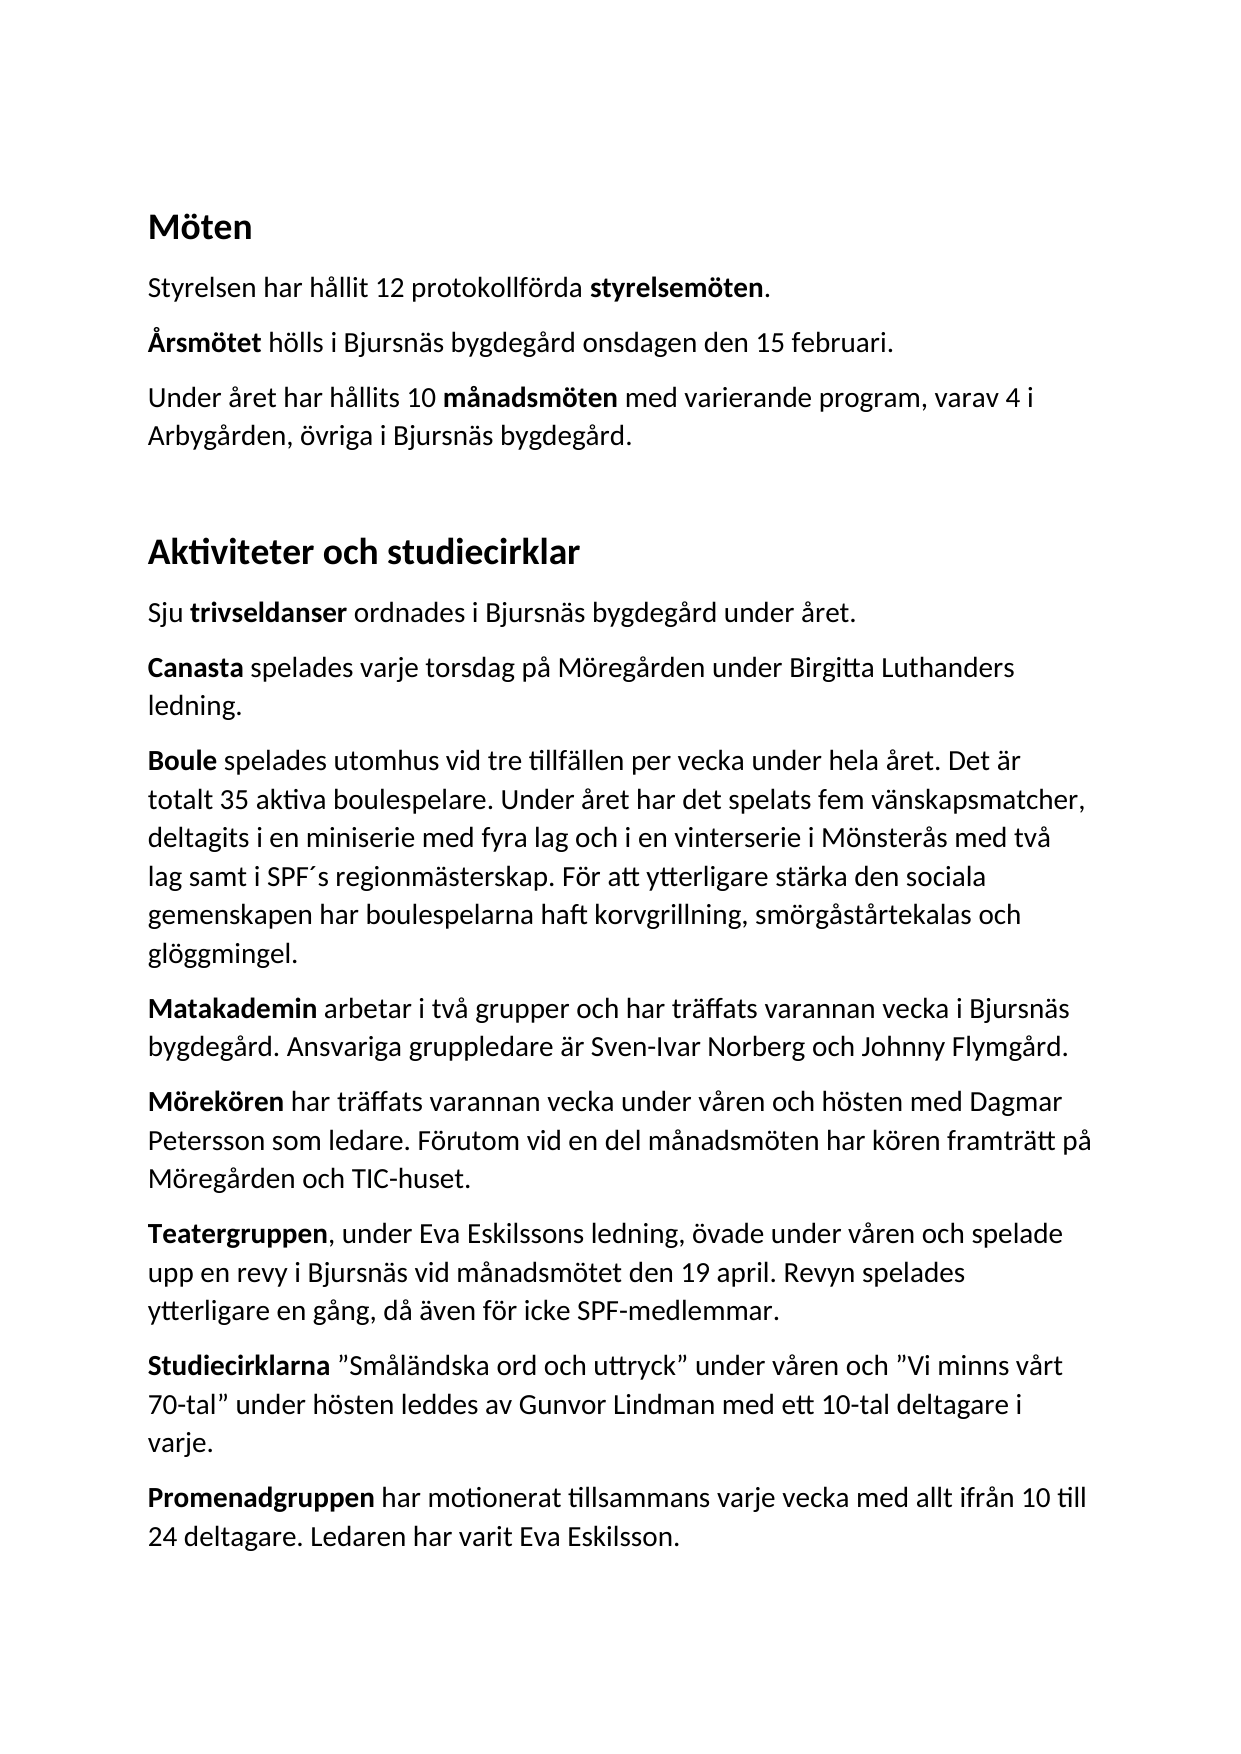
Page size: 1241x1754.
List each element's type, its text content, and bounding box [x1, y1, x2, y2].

text Under året har hållits 10 månadsmöten med varierande program, varav 4 i Arbygården, övriga i Bjursnäs bygdegård. [148, 379, 1093, 453]
text Teatergruppen, under Eva Eskilssons ledning, övade under våren och spelade upp en revy i Bjursnäs vid månadsmötet den 19 april. Revyn spelades ytterligare en gång, då även för icke SPF-medlemmar. [148, 1215, 1093, 1328]
text Styrelsen har hållit 12 protokollförda styrelsemöten. [148, 269, 1093, 304]
text Sju trivseldanser ordnades i Bjursnäs bygdegård under året. [148, 594, 1093, 629]
text Boule spelades utomhus vid tre tillfällen per vecka under hela året. Det är totalt 35 aktiva boulespelare. Under året har det spelats fem vänskapsmatcher, deltagits i en miniserie med fyra lag och i en vinterserie i Mönsterås med två lag samt i SPF´s regionmästerskap. För att ytterligare stärka den sociala gemenskapen har boulespelarna haft korvgrillning, smörgåstårtekalas och glöggmingel. [148, 742, 1093, 970]
text Årsmötet hölls i Bjursnäs bygdegård onsdagen den 15 februari. [148, 324, 1093, 359]
text Canasta spelades varje torsdag på Möregården under Birgitta Luthanders ledning. [148, 649, 1093, 723]
text Aktiviteter och studiecirklar [148, 528, 1093, 573]
text Studiecirklarna ”Småländska ord och uttryck” under våren och ”Vi minns vårt 70-tal” under hösten leddes av Gunvor Lindman med ett 10-tal deltagare i varje. [148, 1347, 1093, 1460]
text Promenadgruppen har motionerat tillsammans varje vecka med allt ifrån 10 till 24 deltagare. Ledaren har varit Eva Eskilsson. [148, 1479, 1093, 1553]
text Matakademin arbetar i två grupper och har träffats varannan vecka i Bjursnäs bygdegård. Ansvariga gruppledare är Sven-Ivar Norberg och Johnny Flymgård. [148, 990, 1093, 1064]
text Mörekören har träffats varannan vecka under våren och hösten med Dagmar Petersson som ledare. Förutom vid en del månadsmöten har kören framträtt på Möregården och TIC-huset. [148, 1083, 1093, 1196]
text Möten [148, 203, 1093, 248]
